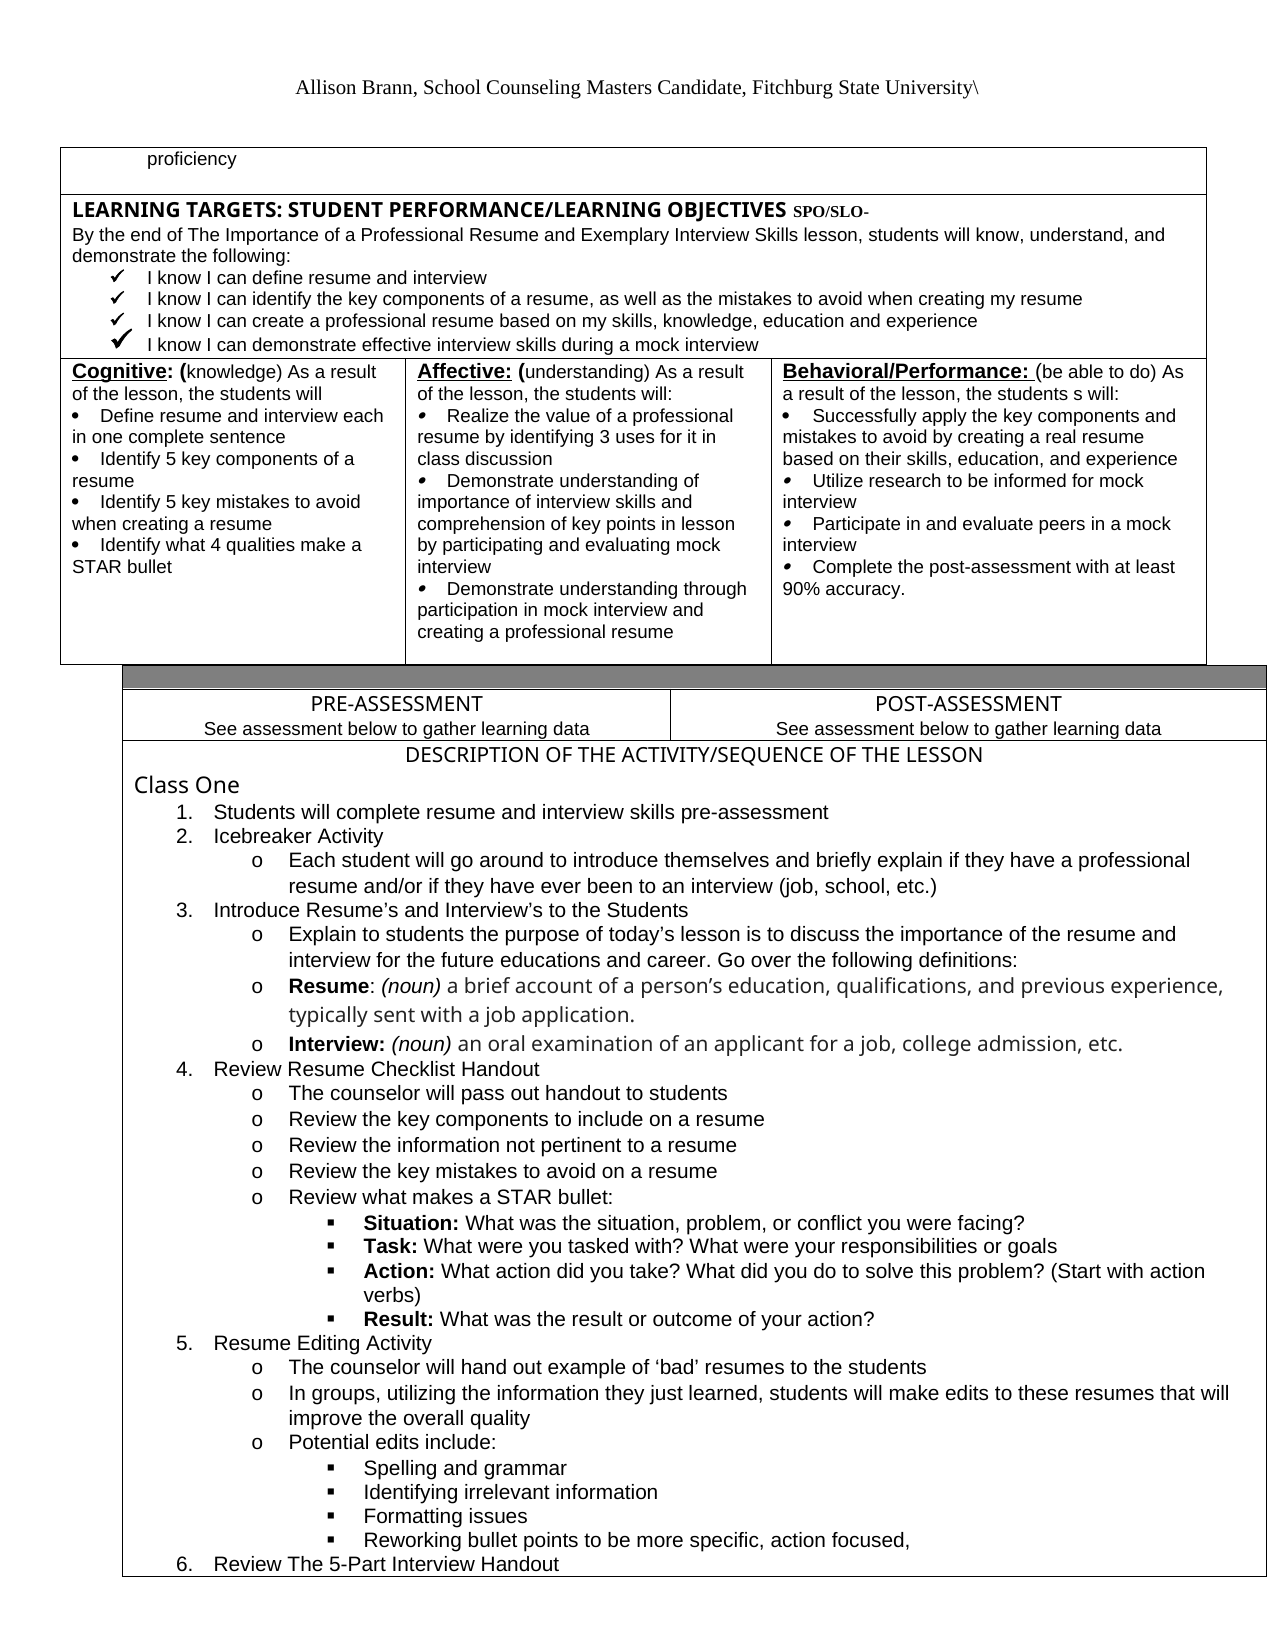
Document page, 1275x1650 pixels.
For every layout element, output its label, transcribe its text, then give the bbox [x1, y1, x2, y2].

table_cell POST-ASSESSMENT See assessment below to gather learning data [671, 690, 1266, 739]
table_cell LEARNING TARGETS: STUDENT PERFORMANCE/LEARNING OBJECTIVES SPO/SLO- By the end of The Importance of a Professional Resume and Exemplary Interview Skills lesson, students will know, understand, and demonstrate the following: I know I can define resume and interview I know I can identify the key components of a resume, as well as the mistakes to avoid when creating my resume I know I can create a professional resume based on my skills, knowledge, education and experience I know I can demonstrate effective interview skills during a mock interview [61, 195, 1206, 358]
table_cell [61, 148, 1206, 194]
table_cell Affective: (understanding) As a result of the lesson, the students will: Realize the value of a professional resume by identifying 3 uses for it in class discussion Demonstrate understanding of importance of interview skills and comprehension of key points in lesson by participating and evaluating mock interview Demonstrate understanding through participation in mock interview and creating a professional resume [406, 359, 771, 664]
table_cell Cognitive: (knowledge) As a result of the lesson, the students will Define resume and interview each in one complete sentence Identify 5 key components of a resume Identify 5 key mistakes to avoid when creating a resume Identify what 4 qualities make a STAR bullet [61, 359, 405, 664]
table_cell PRE-ASSESSMENT See assessment below to gather learning data [123, 690, 670, 739]
table_header [123, 666, 1266, 688]
table_cell Behavioral/Performance: (be able to do) As a result of the lesson, the students s will: Successfully apply the key components and mistakes to avoid by creating a real resume based on their skills, education, and experience Utilize research to be informed for mock interview Participate in and evaluate peers in a mock interview Complete the post-assessment with at least 90% accuracy. [772, 359, 1206, 664]
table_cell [123, 741, 1266, 1576]
